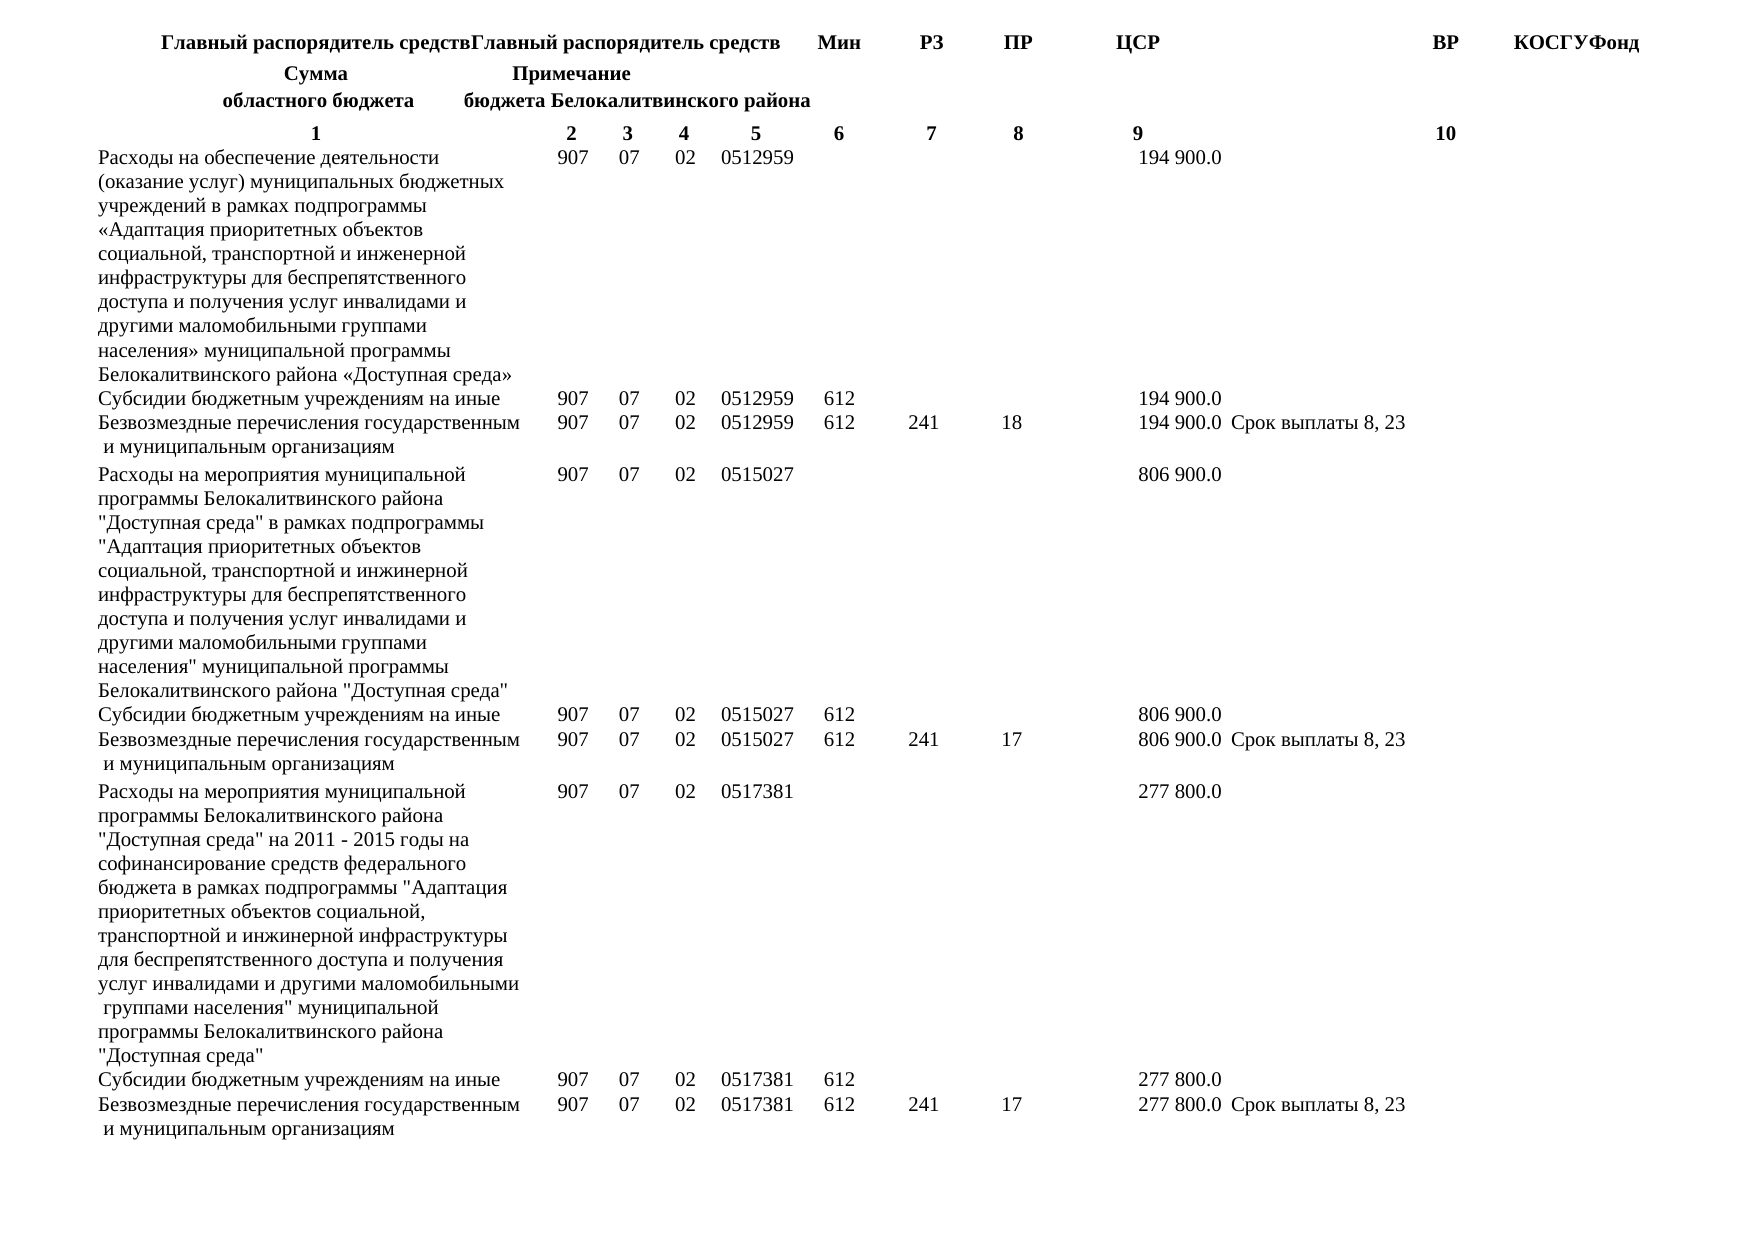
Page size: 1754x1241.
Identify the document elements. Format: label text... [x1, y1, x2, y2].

text социальной, транспортной и инженерной [88, 241, 1724, 265]
text населения» муниципальной программы [88, 337, 1724, 362]
text программы Белокалитвинского района [88, 1019, 1724, 1043]
text Субсидии бюджетным учреждениям на иные 907 07 02 0515027 612 806 900.0 [88, 702, 1724, 726]
text областного бюджета бюджета Белокалитвинского района [88, 88, 1724, 112]
text группами населения" муниципальной [88, 995, 1724, 1019]
text Расходы на мероприятия муниципальной 907 07 02 0515027 806 900.0 [88, 462, 1724, 486]
text услуг инвалидами и другими маломобильными [88, 971, 1724, 995]
text программы Белокалитвинского района [88, 486, 1724, 510]
text Белокалитвинского района «Доступная среда» [88, 362, 1724, 386]
text населения" муниципальной программы [88, 654, 1724, 678]
text инфраструктуры для беспрепятственного [88, 582, 1724, 606]
text другими маломобильными группами [88, 630, 1724, 654]
text Безвозмездные перечисления государственным 907 07 02 0517381 612 241 17 277 800.0 Срок выплаты 8, 23 [88, 1092, 1724, 1116]
text для беспрепятственного доступа и получения [88, 947, 1724, 971]
text Субсидии бюджетным учреждениям на иные 907 07 02 0517381 612 277 800.0 [88, 1067, 1724, 1091]
text доступа и получения услуг инвалидами и [88, 289, 1724, 313]
text другими маломобильными группами [88, 313, 1724, 337]
text Расходы на мероприятия муниципальной 907 07 02 0517381 277 800.0 [88, 778, 1724, 803]
text и муниципальным организациям [88, 434, 1724, 458]
text транспортной и инжинерной инфраструктуры [88, 923, 1724, 947]
text инфраструктуры для беспрепятственного [88, 265, 1724, 289]
text Безвозмездные перечисления государственным 907 07 02 0515027 612 241 17 806 900.0 Срок выплаты 8, 23 [88, 727, 1724, 751]
text "Адаптация приоритетных объектов [88, 534, 1724, 558]
text софинансирование средств федерального [88, 851, 1724, 875]
text бюджета в рамках подпрограммы "Адаптация [88, 875, 1724, 899]
text Расходы на обеспечение деятельности 907 07 02 0512959 194 900.0 [88, 145, 1724, 169]
text "Доступная среда" в рамках подпрограммы [88, 510, 1724, 534]
text приоритетных объектов социальной, [88, 899, 1724, 923]
text Субсидии бюджетным учреждениям на иные 907 07 02 0512959 612 194 900.0 [88, 386, 1724, 410]
text "Доступная среда" [88, 1043, 1724, 1067]
text 1 2 3 4 5 6 7 8 9 10 [88, 120, 1724, 144]
text Главный распорядитель средств Главный распорядитель средств Мин РЗ ПР ЦСР ВР КОСГУ Фонд Сумма Примечание [88, 29, 1724, 88]
text Белокалитвинского района "Доступная среда" [88, 678, 1724, 702]
text «Адаптация приоритетных объектов [88, 217, 1724, 241]
text учреждений в рамках подпрограммы [88, 193, 1724, 217]
text "Доступная среда" на 2011 - 2015 годы на [88, 827, 1724, 851]
text и муниципальным организациям [88, 1116, 1724, 1140]
text Безвозмездные перечисления государственным 907 07 02 0512959 612 241 18 194 900.0 Срок выплаты 8, 23 [88, 410, 1724, 434]
text (оказание услуг) муниципальных бюджетных [88, 169, 1724, 193]
text программы Белокалитвинского района [88, 803, 1724, 827]
text и муниципальным организациям [88, 751, 1724, 775]
text доступа и получения услуг инвалидами и [88, 606, 1724, 630]
text социальной, транспортной и инжинерной [88, 558, 1724, 582]
